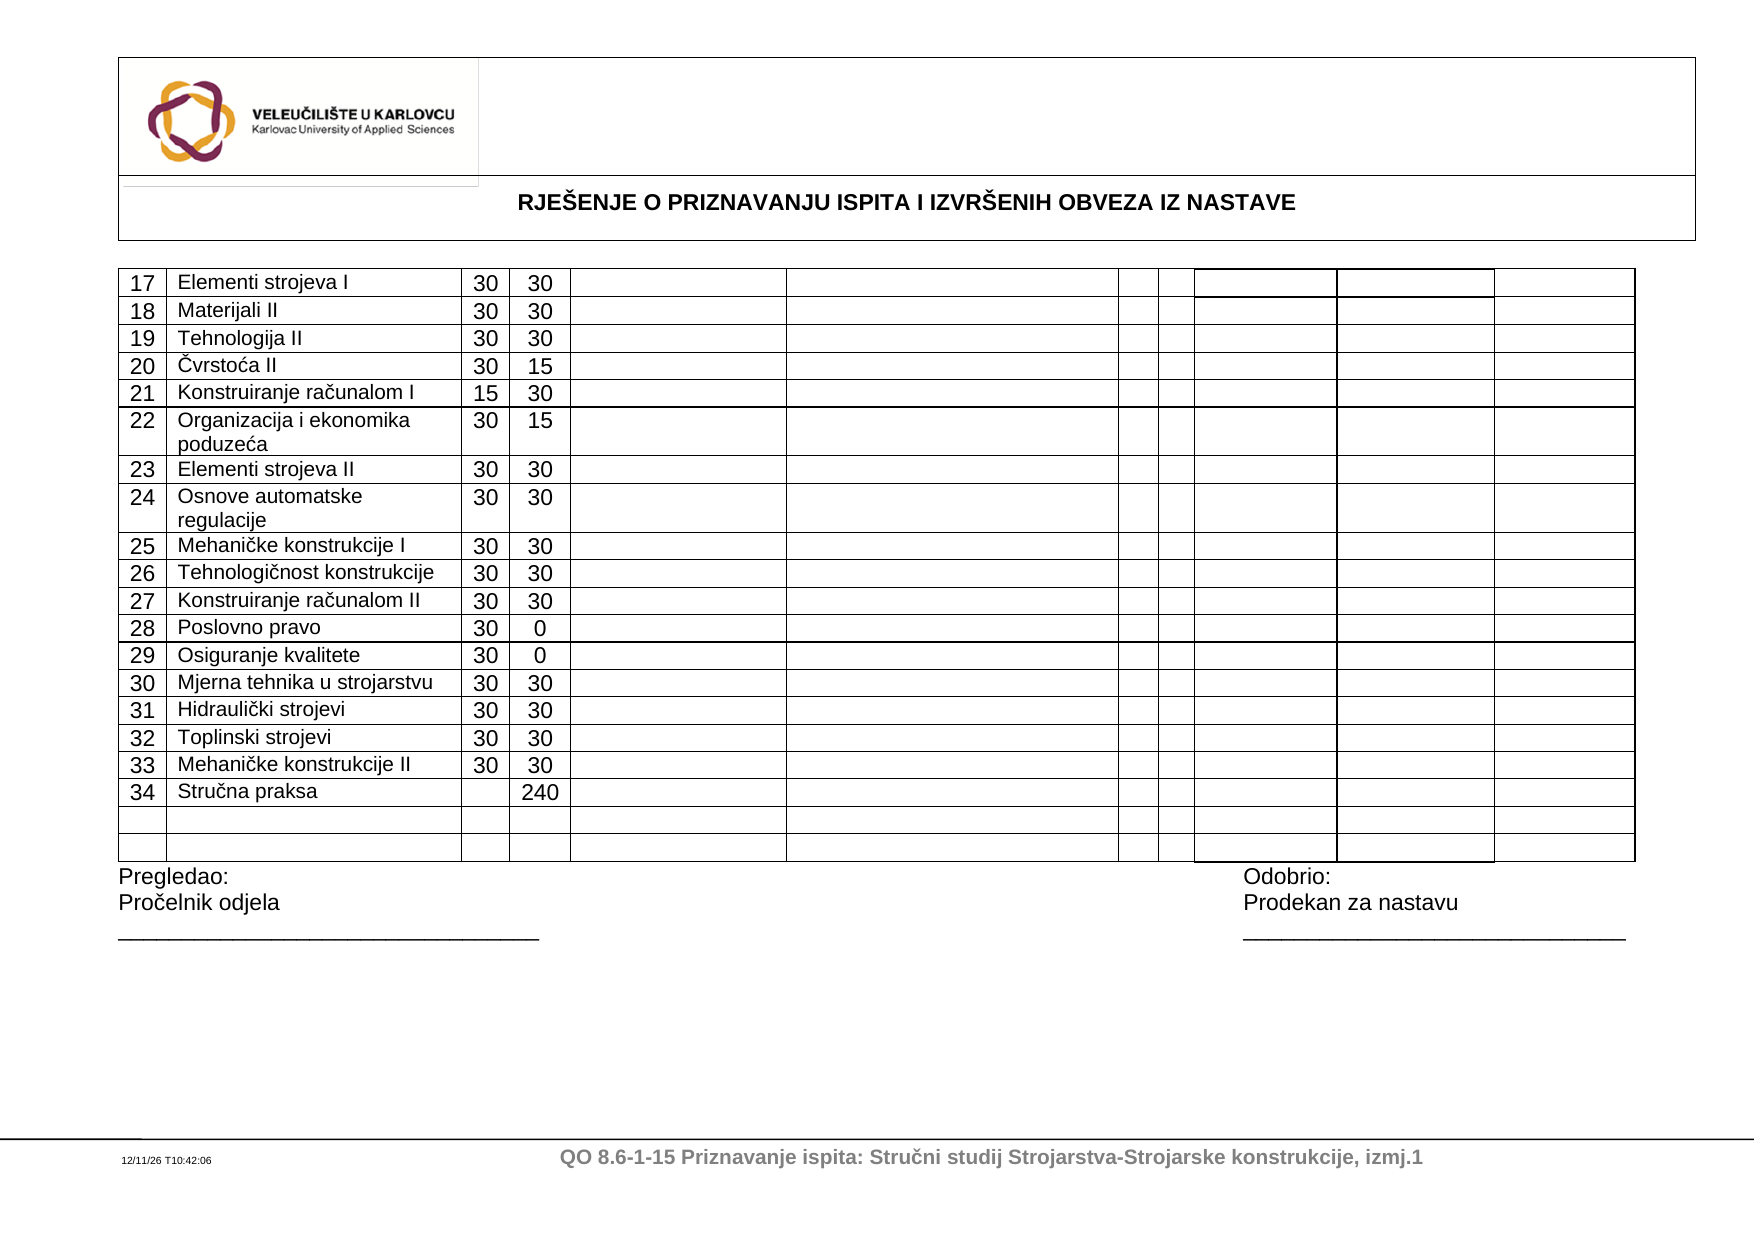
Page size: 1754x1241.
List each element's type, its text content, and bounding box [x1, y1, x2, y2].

table_cell 24 [119, 484, 166, 532]
table_cell [787, 807, 1118, 833]
table_cell [1338, 588, 1494, 614]
table_cell Mehaničke konstrukcije I [167, 533, 461, 559]
table_cell [571, 834, 786, 861]
table_cell [1119, 807, 1158, 833]
table_cell [1495, 533, 1634, 559]
table_cell [1159, 725, 1194, 751]
table_cell [787, 615, 1118, 641]
table_cell [1159, 325, 1194, 352]
table_cell [1495, 560, 1634, 587]
table_cell [462, 834, 509, 861]
table_cell [571, 588, 786, 614]
table_cell [1159, 779, 1194, 806]
table_cell [1195, 697, 1336, 723]
table_cell [1338, 752, 1494, 778]
table_cell [1119, 834, 1158, 861]
table_cell 30 [510, 588, 570, 614]
picture [123, 58, 479, 175]
table_cell 29 [119, 643, 166, 669]
table_cell [1495, 725, 1634, 751]
table_cell [571, 456, 786, 483]
table_cell 30 [119, 670, 166, 696]
table_cell [1159, 615, 1194, 641]
table_cell [1159, 670, 1194, 696]
table_cell 30 [462, 697, 509, 723]
table_cell 30 [462, 325, 509, 352]
table_cell [1338, 560, 1494, 587]
table_cell [1195, 298, 1336, 324]
table_cell [119, 807, 166, 833]
table_cell [1338, 725, 1494, 751]
table_cell 30 [510, 380, 570, 406]
table_header [1195, 270, 1336, 296]
table_cell [571, 325, 786, 352]
table_cell [787, 588, 1118, 614]
table_header 30 [462, 269, 509, 296]
picture [123, 176, 479, 187]
table_cell 34 [119, 779, 166, 806]
table_cell [787, 670, 1118, 696]
table_cell [462, 779, 509, 806]
table_cell Mjerna tehnika u strojarstvu [167, 670, 461, 696]
table_cell [1159, 752, 1194, 778]
table_cell [571, 779, 786, 806]
table_cell [787, 533, 1118, 559]
table_cell [1159, 380, 1194, 406]
table_cell [1495, 670, 1634, 696]
table_cell [1338, 353, 1494, 379]
table_cell [1159, 697, 1194, 723]
table_cell 30 [510, 560, 570, 587]
table_cell [119, 834, 166, 861]
table_cell [571, 615, 786, 641]
table_header [1495, 269, 1634, 296]
table_cell [1119, 380, 1158, 406]
table_cell 15 [510, 353, 570, 379]
table_cell Konstruiranje računalom I [167, 380, 461, 406]
table_cell [1119, 533, 1158, 559]
table_cell 20 [119, 353, 166, 379]
table_cell [787, 834, 1118, 861]
table_cell 15 [510, 408, 570, 455]
table_cell [1338, 670, 1494, 696]
table_cell Hidraulički strojevi [167, 697, 461, 723]
table_cell [571, 807, 786, 833]
table_cell 15 [462, 380, 509, 406]
table_cell [1495, 408, 1634, 455]
table_cell [787, 297, 1118, 324]
table_cell [571, 297, 786, 324]
table_cell [1338, 456, 1494, 483]
table_cell [1195, 725, 1336, 751]
table_cell [787, 560, 1118, 587]
table_cell [1195, 456, 1336, 483]
table_cell 30 [510, 325, 570, 352]
text Pročelnik odjela Prodekan za nastavu [118, 889, 1636, 915]
table_cell [1159, 297, 1194, 324]
table_cell [1159, 560, 1194, 587]
table_header [1119, 269, 1158, 296]
table_cell [787, 779, 1118, 806]
table_cell [167, 834, 461, 861]
table_cell [1338, 325, 1494, 352]
table_cell [1159, 456, 1194, 483]
table_cell [1195, 670, 1336, 696]
table_cell 23 [119, 456, 166, 483]
table_cell [787, 484, 1118, 532]
table_cell 30 [462, 615, 509, 641]
table_cell [571, 670, 786, 696]
table_cell Poslovno pravo [167, 615, 461, 641]
table_cell [1119, 560, 1158, 587]
table_cell [1338, 615, 1494, 641]
table_cell [1195, 533, 1336, 559]
table_header [1159, 269, 1194, 296]
table_cell [1119, 588, 1158, 614]
table_cell [1495, 643, 1634, 669]
table_cell Osiguranje kvalitete [167, 643, 461, 669]
table_cell Toplinski strojevi [167, 725, 461, 751]
table_cell [1338, 779, 1494, 806]
table_cell [571, 408, 786, 455]
table_cell [787, 325, 1118, 352]
table_cell [1119, 297, 1158, 324]
table_cell [1159, 353, 1194, 379]
table_cell [1159, 533, 1194, 559]
table_cell [1495, 834, 1634, 861]
table_cell [1495, 779, 1634, 806]
table_header 30 [510, 269, 570, 296]
table_cell [1119, 697, 1158, 723]
table_header [1338, 270, 1494, 296]
table_cell [1195, 807, 1336, 833]
table_cell [1159, 807, 1194, 833]
table_cell 30 [462, 408, 509, 455]
table_cell Osnove automatske regulacije [167, 484, 461, 532]
table_cell [510, 807, 570, 833]
table_cell 30 [462, 643, 509, 669]
table_cell [462, 807, 509, 833]
table_cell 30 [462, 725, 509, 751]
table_cell [1119, 408, 1158, 455]
table_cell [1159, 408, 1194, 455]
table_cell [1495, 456, 1634, 483]
table_cell 32 [119, 725, 166, 751]
table_cell [1119, 643, 1158, 669]
table_header Elementi strojeva I [167, 269, 461, 296]
table_cell Stručna praksa [167, 779, 461, 806]
table_cell [1338, 643, 1494, 669]
table_cell 30 [462, 588, 509, 614]
table_header 17 [119, 269, 166, 296]
table_cell 30 [462, 670, 509, 696]
table_cell 27 [119, 588, 166, 614]
table_cell [1495, 353, 1634, 379]
table_cell 30 [510, 456, 570, 483]
text _________________________________ ______________________________ [118, 915, 1636, 942]
table_cell Konstruiranje računalom II [167, 588, 461, 614]
table_cell [1338, 533, 1494, 559]
table_cell [571, 353, 786, 379]
table_cell [1119, 484, 1158, 532]
table_cell [1338, 697, 1494, 723]
table_cell [571, 643, 786, 669]
table_cell 30 [510, 670, 570, 696]
table_cell [571, 380, 786, 406]
table_cell 30 [462, 752, 509, 778]
table_cell [1119, 325, 1158, 352]
table_cell [1195, 325, 1336, 352]
table_cell [1495, 484, 1634, 532]
table_cell [571, 752, 786, 778]
table_cell [1195, 484, 1336, 532]
table_cell [1338, 834, 1494, 861]
table_cell Čvrstoća II [167, 353, 461, 379]
table_cell 26 [119, 560, 166, 587]
table_cell 30 [462, 297, 509, 324]
table_cell 25 [119, 533, 166, 559]
table_cell [1195, 353, 1336, 379]
table_cell [787, 456, 1118, 483]
table_cell [787, 725, 1118, 751]
table_header [571, 269, 786, 296]
table_cell 19 [119, 325, 166, 352]
table_cell 30 [462, 484, 509, 532]
table_cell Tehnologičnost konstrukcije [167, 560, 461, 587]
table_cell [787, 353, 1118, 379]
table_cell [1159, 834, 1194, 861]
table_cell 22 [119, 408, 166, 455]
table_cell 30 [462, 456, 509, 483]
table_cell 30 [462, 560, 509, 587]
table_cell [1338, 298, 1494, 324]
table_cell [1195, 588, 1336, 614]
table_cell 30 [462, 533, 509, 559]
table_cell [1495, 615, 1634, 641]
table_cell [1119, 725, 1158, 751]
table_cell 30 [510, 752, 570, 778]
table_cell [1338, 408, 1494, 455]
table_cell [1195, 380, 1336, 406]
table_cell Tehnologija II [167, 325, 461, 352]
table_cell Organizacija i ekonomika poduzeća [167, 408, 461, 455]
table_cell [1159, 643, 1194, 669]
table_cell 0 [510, 615, 570, 641]
table_cell [510, 834, 570, 861]
table_cell Elementi strojeva II [167, 456, 461, 483]
table_cell [1119, 752, 1158, 778]
table_cell 21 [119, 380, 166, 406]
table_cell [1195, 779, 1336, 806]
table_cell 30 [510, 484, 570, 532]
table_cell [571, 725, 786, 751]
text Pregledao: Odobrio: [118, 863, 1636, 889]
table_cell Materijali II [167, 297, 461, 324]
table_cell [571, 484, 786, 532]
table_cell 18 [119, 297, 166, 324]
table_cell 30 [510, 725, 570, 751]
table_cell [1195, 560, 1336, 587]
table_cell [1195, 834, 1336, 861]
table_cell [1195, 408, 1336, 455]
table_cell [1195, 643, 1336, 669]
table_cell [167, 807, 461, 833]
table_cell 30 [462, 353, 509, 379]
table_cell [1119, 670, 1158, 696]
table_cell [1119, 353, 1158, 379]
table_cell 0 [510, 643, 570, 669]
table_cell [571, 697, 786, 723]
table_cell [1495, 807, 1634, 833]
table_cell 30 [510, 533, 570, 559]
table_cell [1119, 456, 1158, 483]
table_cell [1338, 484, 1494, 532]
table_cell [571, 560, 786, 587]
table_cell [1338, 380, 1494, 406]
table_cell 31 [119, 697, 166, 723]
table_cell 30 [510, 297, 570, 324]
table_cell [571, 533, 786, 559]
table_cell 28 [119, 615, 166, 641]
table_cell [1119, 779, 1158, 806]
table_cell [787, 697, 1118, 723]
table_cell [1495, 752, 1634, 778]
table_cell [1195, 615, 1336, 641]
table_cell [787, 380, 1118, 406]
table_cell Mehaničke konstrukcije II [167, 752, 461, 778]
table_cell [1495, 325, 1634, 352]
table_cell [1119, 615, 1158, 641]
table_cell [1159, 484, 1194, 532]
table_cell [787, 408, 1118, 455]
table_cell [787, 752, 1118, 778]
table_cell [1495, 588, 1634, 614]
table_cell [1338, 807, 1494, 833]
table_cell 240 [510, 779, 570, 806]
table_cell [1495, 380, 1634, 406]
table_cell [1159, 588, 1194, 614]
table_cell [787, 643, 1118, 669]
table_cell [1495, 297, 1634, 324]
table_cell [1195, 752, 1336, 778]
table_cell 33 [119, 752, 166, 778]
table_header [787, 269, 1118, 296]
table_cell 30 [510, 697, 570, 723]
table_cell [1495, 697, 1634, 723]
